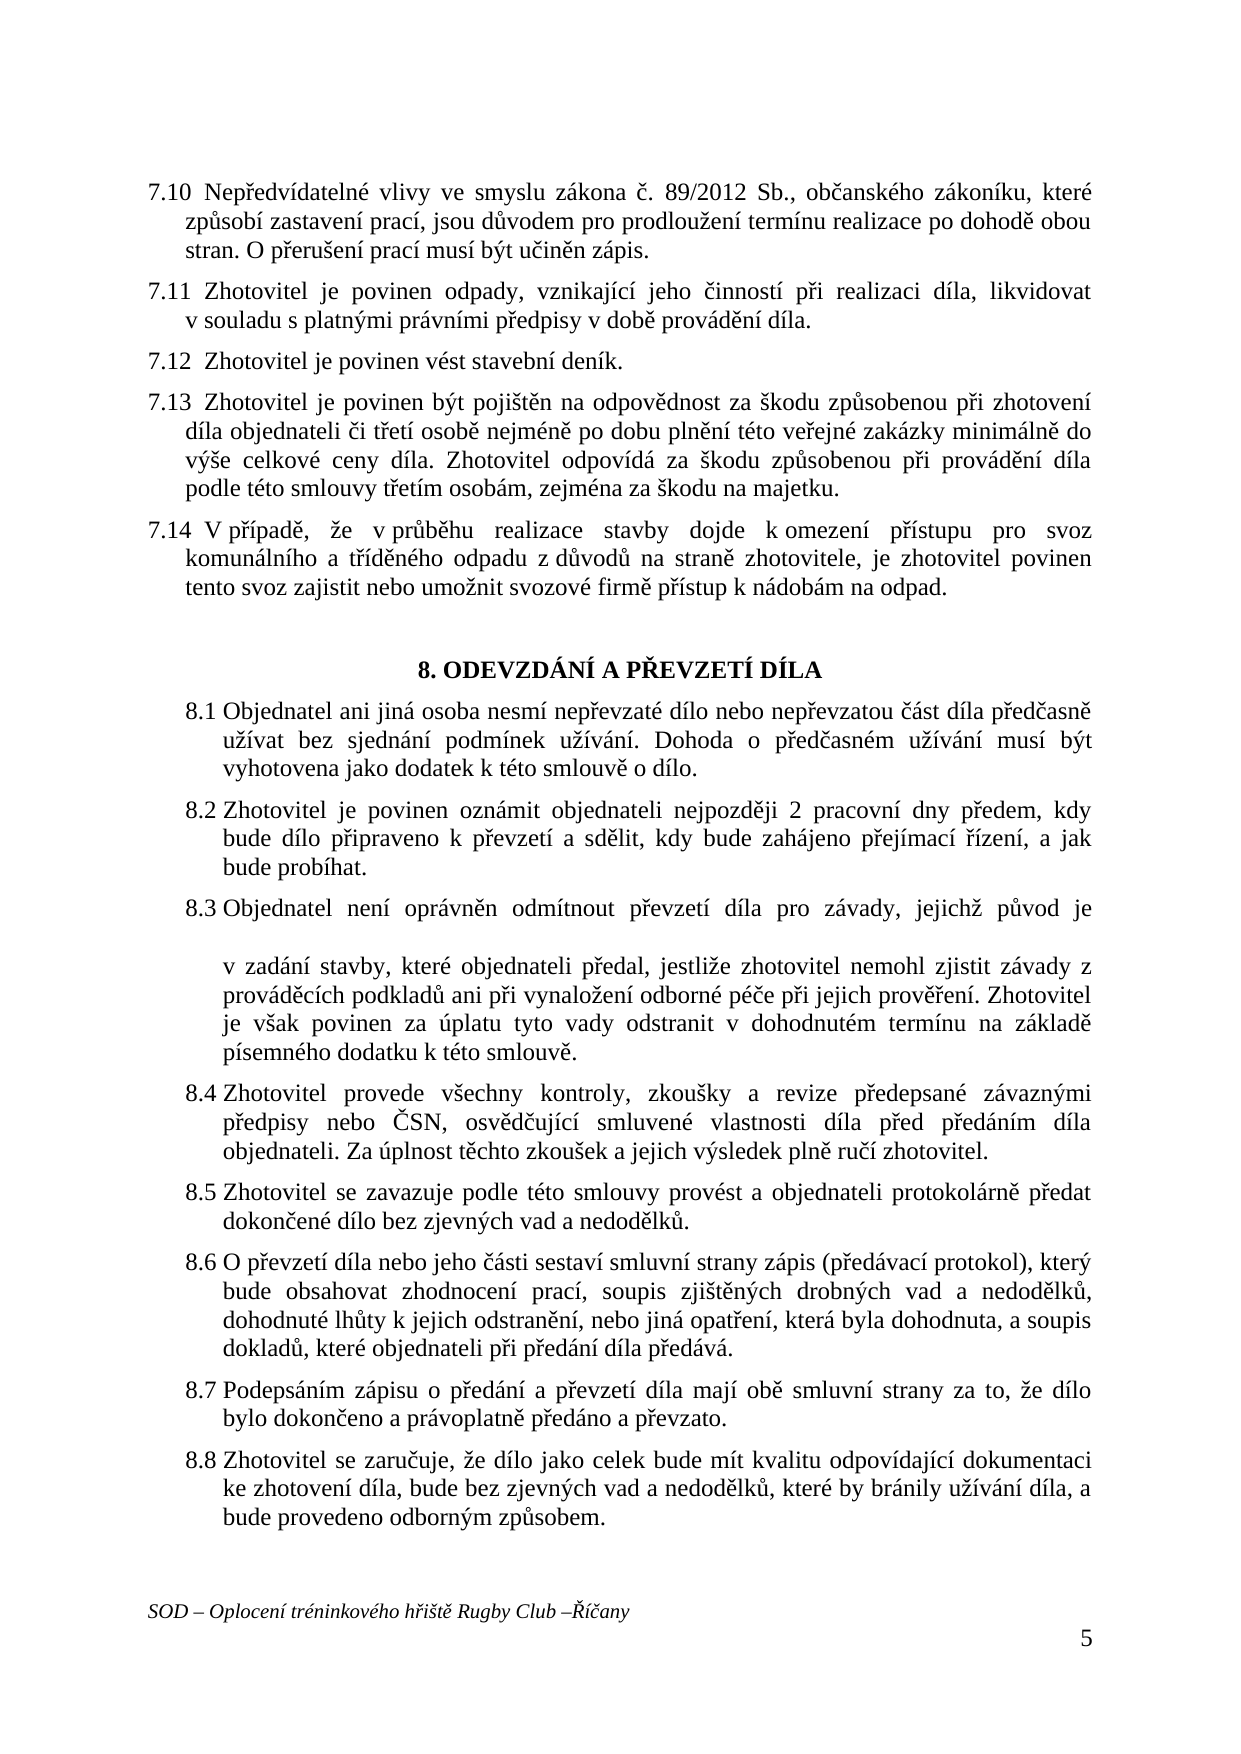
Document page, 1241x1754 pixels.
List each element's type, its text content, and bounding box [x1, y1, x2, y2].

list Podepsáním zápisu o předání a převzetí díla mají obě smluvní strany za to, že dílo bylo dokončeno a právoplatně předáno a převzato. [185, 1375, 1092, 1432]
list Zhotovitel se zavazuje podle této smlouvy provést a objednateli protokolárně předat dokončené dílo bez zjevných vad a nedodělků. [185, 1177, 1092, 1235]
list O převzetí díla nebo jeho části sestaví smluvní strany zápis (předávací protokol), který bude obsahovat zhodnocení prací, soupis zjištěných drobných vad a nedodělků, dohodnuté lhůty k jejich odstranění, nebo jiná opatření, která byla dohodnuta, a soupis dokladů, které objednateli při předání díla předává. [185, 1247, 1092, 1362]
list Objednatel ani jiná osoba nesmí nepřevzaté dílo nebo nepřevzatou část díla předčasně užívat bez sjednání podmínek užívání. Dohoda o předčasném užívání musí být vyhotovena jako dodatek k této smlouvě o dílo. [185, 696, 1092, 782]
text 8. ODEVZDÁNÍ A PŘEVZETÍ DÍLA [148, 655, 1092, 683]
list Objednatel není oprávněn odmítnout převzetí díla pro závady, jejichž původ je v zadání stavby, které objednateli předal, jestliže zhotovitel nemohl zjistit závady z prováděcích podkladů ani při vynaložení odborné péče při jejich prověření. Zhotovitel je však povinen za úplatu tyto vady odstranit v dohodnutém termínu na základě písemného dodatku k této smlouvě. [185, 893, 1092, 1066]
list Zhotovitel je povinen oznámit objednateli nejpozději 2 pracovní dny předem, kdy bude dílo připraveno k převzetí a sdělit, kdy bude zahájeno přejímací řízení, a jak bude probíhat. [185, 795, 1092, 881]
list Zhotovitel se zaručuje, že dílo jako celek bude mít kvalitu odpovídající dokumentaci ke zhotovení díla, bude bez zjevných vad a nedodělků, které by bránily užívání díla, a bude provedeno odborným způsobem. [185, 1445, 1092, 1531]
list Zhotovitel je povinen vést stavební deník. [148, 346, 1092, 375]
list Zhotovitel provede všechny kontroly, zkoušky a revize předepsané závaznými předpisy nebo ČSN, osvědčující smluvené vlastnosti díla před předáním díla objednateli. Za úplnost těchto zkoušek a jejich výsledek plně ručí zhotovitel. [185, 1078, 1092, 1165]
list V případě, že v průběhu realizace stavby dojde k omezení přístupu pro svoz komunálního a tříděného odpadu z důvodů na straně zhotovitele, je zhotovitel povinen tento svoz zajistit nebo umožnit svozové firmě přístup k nádobám na odpad. [148, 515, 1092, 601]
list Nepředvídatelné vlivy ve smyslu zákona č. 89/2012 Sb., občanského zákoníku, které způsobí zastavení prací, jsou důvodem pro prodloužení termínu realizace po dohodě obou stran. O přerušení prací musí být učiněn zápis. [148, 177, 1092, 263]
list Zhotovitel je povinen být pojištěn na odpovědnost za škodu způsobenou při zhotovení díla objednateli či třetí osobě nejméně po dobu plnění této veřejné zakázky minimálně do výše celkové ceny díla. Zhotovitel odpovídá za škodu způsobenou při provádění díla podle této smlouvy třetím osobám, zejména za škodu na majetku. [148, 387, 1092, 502]
list Zhotovitel je povinen odpady, vznikající jeho činností při realizaci díla, likvidovat v souladu s platnými právními předpisy v době provádění díla. [148, 276, 1092, 333]
